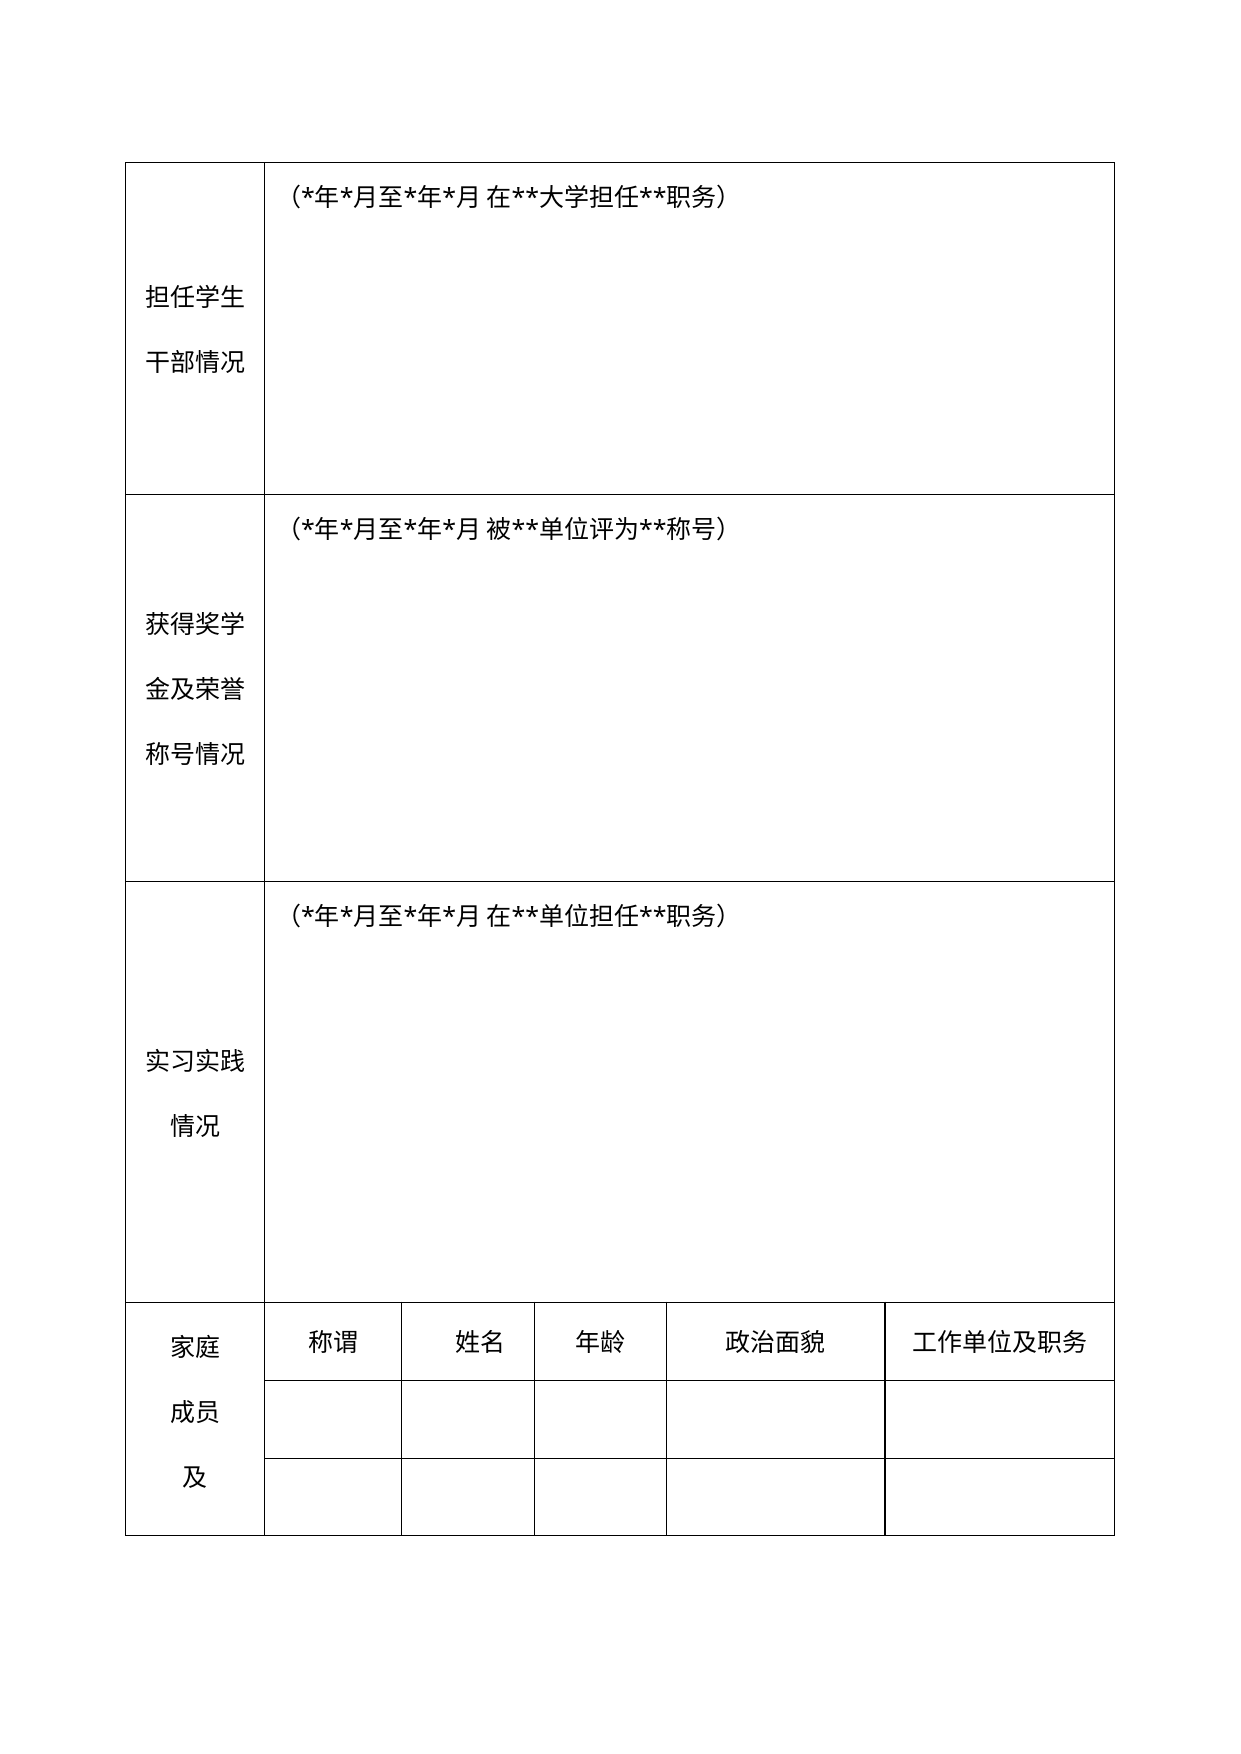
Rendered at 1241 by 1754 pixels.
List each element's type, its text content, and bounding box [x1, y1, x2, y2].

table_cell [265, 1459, 401, 1535]
table_cell [535, 1459, 666, 1535]
table_cell 姓名 [402, 1303, 534, 1379]
table_cell 称谓 [265, 1303, 401, 1379]
table_cell 担任学生干部情况 [126, 163, 264, 494]
table_cell （*年*月至*年*月 被**单位评为**称号） [265, 495, 1114, 881]
table_cell [886, 1381, 1114, 1457]
table_cell [265, 1381, 401, 1457]
table_cell 家庭 成员 及 主要 社会 关系 [126, 1303, 264, 1535]
table_cell [402, 1459, 534, 1535]
table_cell 年龄 [535, 1303, 666, 1379]
table_cell 实习实践情况 [126, 882, 264, 1302]
table_cell （*年*月至*年*月 在**单位担任**职务） [265, 882, 1114, 1302]
table_cell [402, 1381, 534, 1457]
table_cell 政治面貌 [667, 1303, 884, 1379]
table_cell 获得奖学金及荣誉称号情况 [126, 495, 264, 881]
table_cell [535, 1381, 666, 1457]
table_cell [667, 1381, 884, 1457]
table_cell （*年*月至*年*月 在**大学担任**职务） [265, 163, 1114, 494]
table_cell [667, 1459, 884, 1535]
table_cell 工作单位及职务 [886, 1303, 1114, 1379]
table_cell [886, 1459, 1114, 1535]
